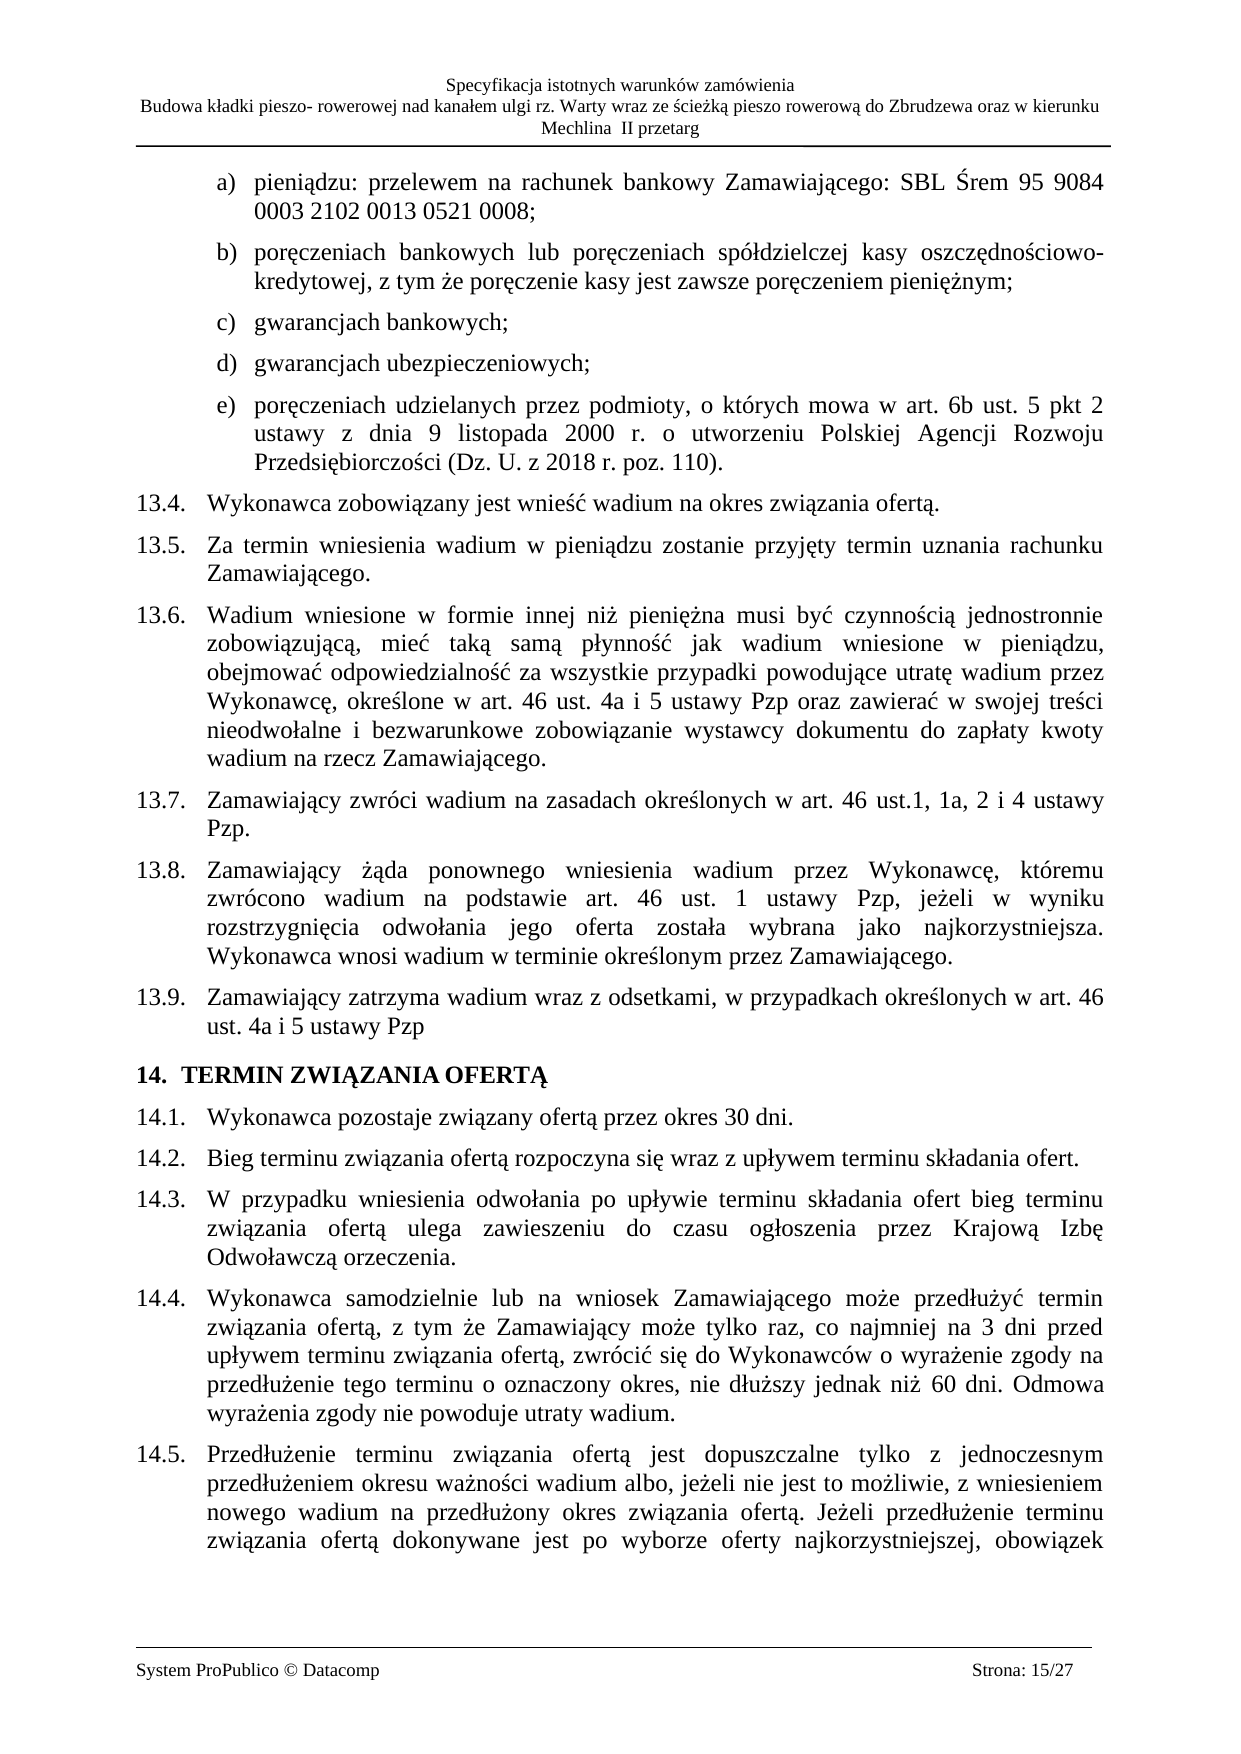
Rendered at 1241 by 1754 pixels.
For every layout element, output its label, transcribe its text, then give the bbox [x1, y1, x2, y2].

subtitle Zamawiający zatrzyma wadium wraz z odsetkami, w przypadkach określonych w art. 46 ust. 4a i 5 ustawy Pzp [136, 982, 1104, 1040]
subtitle Zamawiający żąda ponownego wniesienia wadium przez Wykonawcę, któremu zwrócono wadium na podstawie art. 46 ust. 1 ustawy Pzp, jeżeli w wyniku rozstrzygnięcia odwołania jego oferta została wybrana jako najkorzystniejsza. Wykonawca wnosi wadium w terminie określonym przez Zamawiającego. [136, 855, 1104, 970]
subtitle Termin związania ofertą [136, 1061, 1104, 1089]
subtitle poręczeniach bankowych lub poręczeniach spółdzielczej kasy oszczędnościowo-kredytowej, z tym że poręczenie kasy jest zawsze poręczeniem pieniężnym; [216, 237, 1104, 295]
subtitle Zamawiający zwróci wadium na zasadach określonych w art. 46 ust.1, 1a, 2 i 4 ustawy Pzp. [136, 785, 1104, 842]
subtitle pieniądzu: przelewem na rachunek bankowy Zamawiającego: SBL Śrem 95 9084 0003 2102 0013 0521 0008; [216, 167, 1104, 225]
subtitle Wadium wniesione w formie innej niż pieniężna musi być czynnością jednostronnie zobowiązującą, mieć taką samą płynność jak wadium wniesione w pieniądzu, obejmować odpowiedzialność za wszystkie przypadki powodujące utratę wadium przez Wykonawcę, określone w art. 46 ust. 4a i 5 ustawy Pzp oraz zawierać w swojej treści nieodwołalne i bezwarunkowe zobowiązanie wystawcy dokumentu do zapłaty kwoty wadium na rzecz Zamawiającego. [136, 600, 1104, 772]
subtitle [136, 1439, 1104, 1554]
subtitle Wykonawca samodzielnie lub na wniosek Zamawiającego może przedłużyć termin związania ofertą, z tym że Zamawiający może tylko raz, co najmniej na 3 dni przed upływem terminu związania ofertą, zwrócić się do Wykonawców o wyrażenie zgody na przedłużenie tego terminu o oznaczony okres, nie dłuższy jednak niż 60 dni. Odmowa wyrażenia zgody nie powoduje utraty wadium. [136, 1283, 1104, 1427]
subtitle poręczeniach udzielanych przez podmioty, o których mowa w art. 6b ust. 5 pkt 2 ustawy z dnia 9 listopada 2000 r. o utworzeniu Polskiej Agencji Rozwoju Przedsiębiorczości (Dz. U. z 2018 r. poz. 110). [216, 390, 1104, 476]
subtitle Bieg terminu związania ofertą rozpoczyna się wraz z upływem terminu składania ofert. [136, 1143, 1104, 1172]
subtitle gwarancjach ubezpieczeniowych; [216, 348, 1104, 377]
subtitle Za termin wniesienia wadium w pieniądzu zostanie przyjęty termin uznania rachunku Zamawiającego. [136, 530, 1104, 587]
subtitle gwarancjach bankowych; [216, 307, 1104, 336]
subtitle Wykonawca zobowiązany jest wnieść wadium na okres związania ofertą. [136, 488, 1104, 517]
subtitle W przypadku wniesienia odwołania po upływie terminu składania ofert bieg terminu związania ofertą ulega zawieszeniu do czasu ogłoszenia przez Krajową Izbę Odwoławczą orzeczenia. [136, 1184, 1104, 1271]
subtitle Wykonawca pozostaje związany ofertą przez okres 30 dni. [136, 1102, 1104, 1131]
